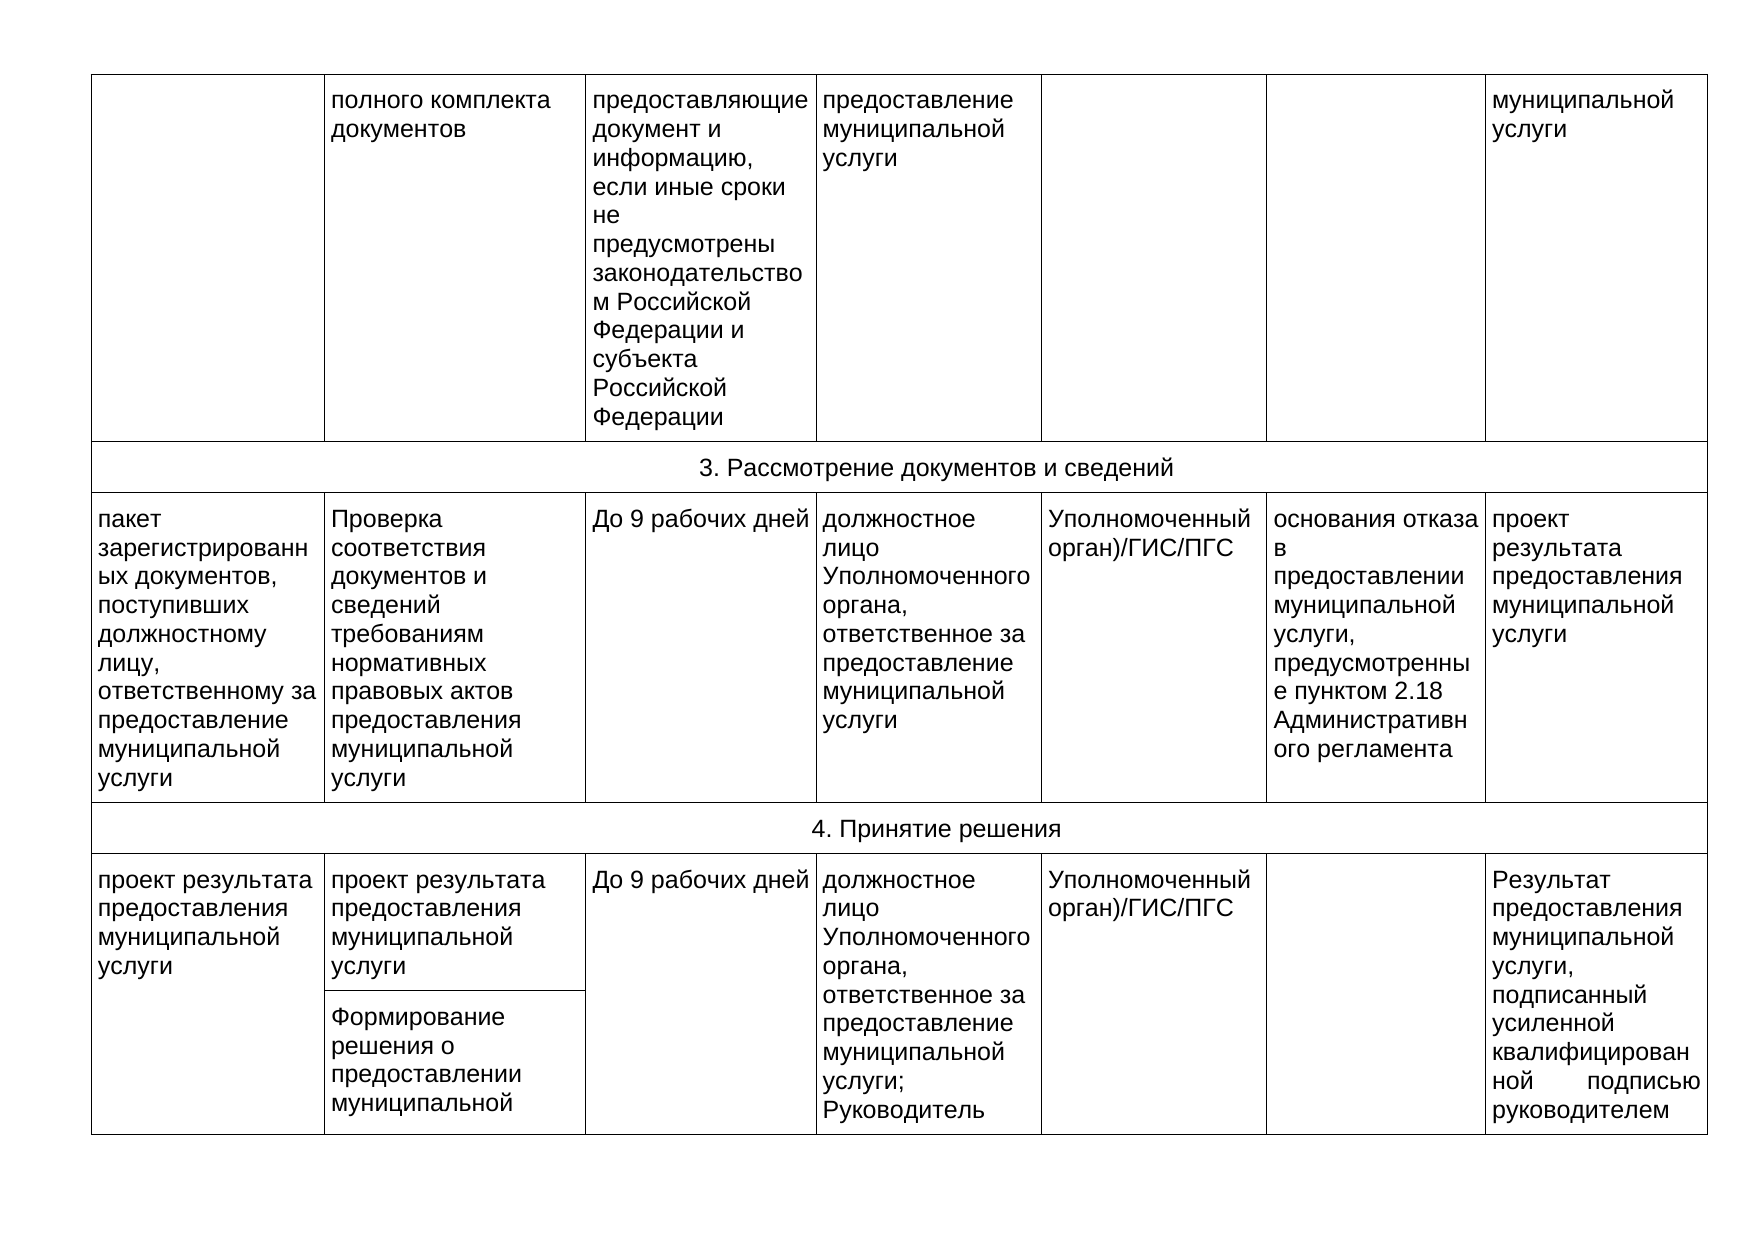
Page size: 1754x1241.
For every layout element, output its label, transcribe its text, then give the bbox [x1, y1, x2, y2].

table_cell До 9 рабочих дней [586, 493, 816, 802]
table_cell проект результата предоставления муниципальной услуги [92, 854, 324, 1134]
table_cell 4. Принятие решения [92, 803, 1707, 853]
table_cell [586, 75, 816, 441]
table_cell До 9 рабочих дней [586, 854, 816, 1134]
table_cell 3. Рассмотрение документов и сведений [92, 442, 1707, 492]
table_cell должностное лицо Уполномоченного органа, ответственное за предоставление муниципальной услуги; Руководитель Уполномоченного органа) или иное уполномоченное им лицо [817, 854, 1041, 1134]
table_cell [1042, 75, 1266, 441]
table_cell [1267, 854, 1485, 1134]
table_cell проект результата предоставления муниципальной услуги [1486, 493, 1707, 802]
table_cell проект результата предоставления муниципальной услуги [325, 854, 585, 990]
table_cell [817, 75, 1041, 441]
table_cell Проверка соответствия документов и сведений требованиям нормативных правовых актов предоставления муниципальной услуги [325, 493, 585, 802]
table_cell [325, 75, 585, 441]
table_cell должностное лицо Уполномоченного органа, ответственное за предоставление муниципальной услуги [817, 493, 1041, 802]
table_cell Уполномоченный орган)/ГИС/ПГС [1042, 854, 1266, 1134]
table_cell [1486, 75, 1707, 441]
table_cell основания отказа в предоставлении муниципальной услуги, предусмотренные пунктом 2.18 Административного регламента [1267, 493, 1485, 802]
table_cell [1267, 75, 1485, 441]
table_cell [325, 991, 585, 1134]
table_cell Результат предоставления муниципальной услуги, подписанный усиленной квалифицированной подписью руководителем Уполномоченного органа или иного уполномоченного им лица [1486, 854, 1707, 1134]
table_cell Уполномоченный орган)/ГИС/ПГС [1042, 493, 1266, 802]
table_cell пакет зарегистрированных документов, поступивших должностному лицу, ответственному за предоставление муниципальной услуги [92, 493, 324, 802]
